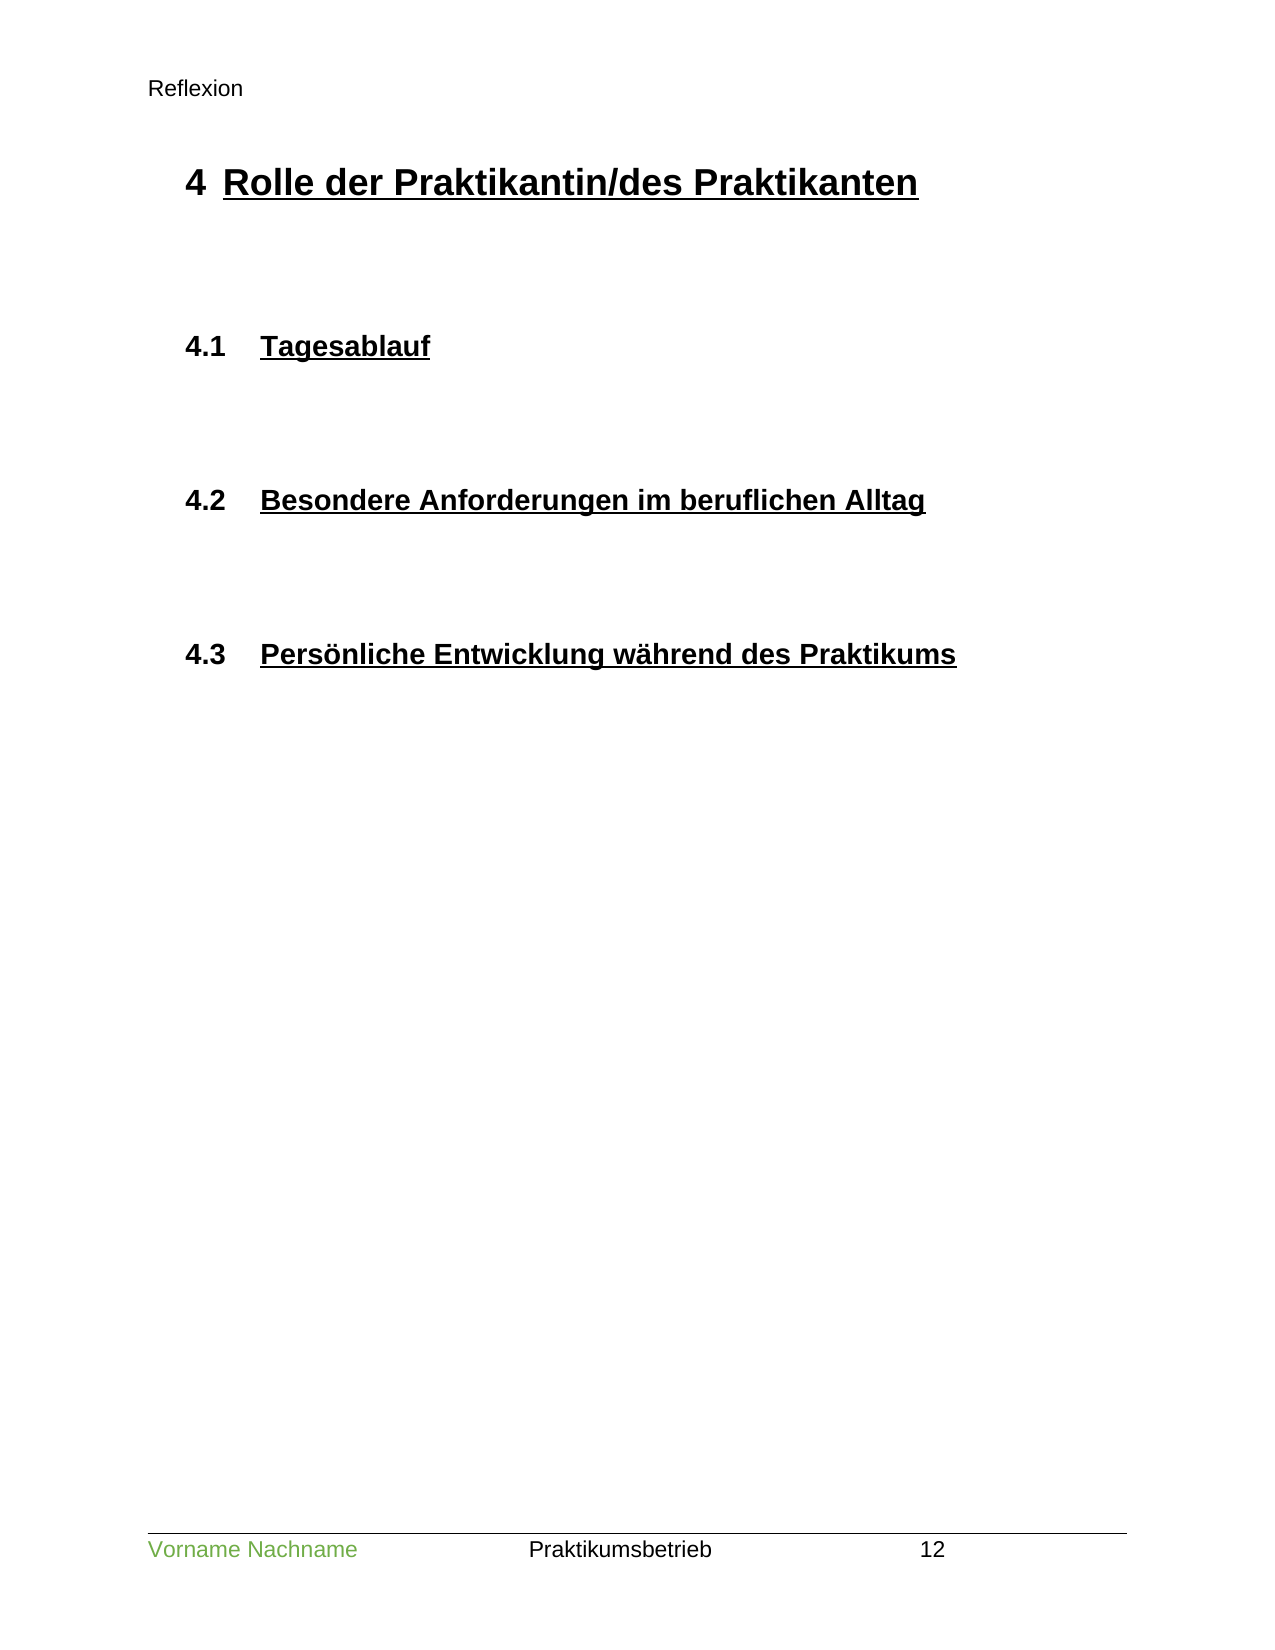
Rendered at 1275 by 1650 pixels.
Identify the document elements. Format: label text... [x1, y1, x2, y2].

subtitle Persönliche Entwicklung während des Praktikums [185, 637, 1127, 671]
subtitle Tagesablauf [185, 329, 1127, 362]
subtitle Besondere Anforderungen im beruflichen Alltag [185, 483, 1127, 517]
subtitle Rolle der Praktikantin/des Praktikanten [185, 160, 1127, 203]
